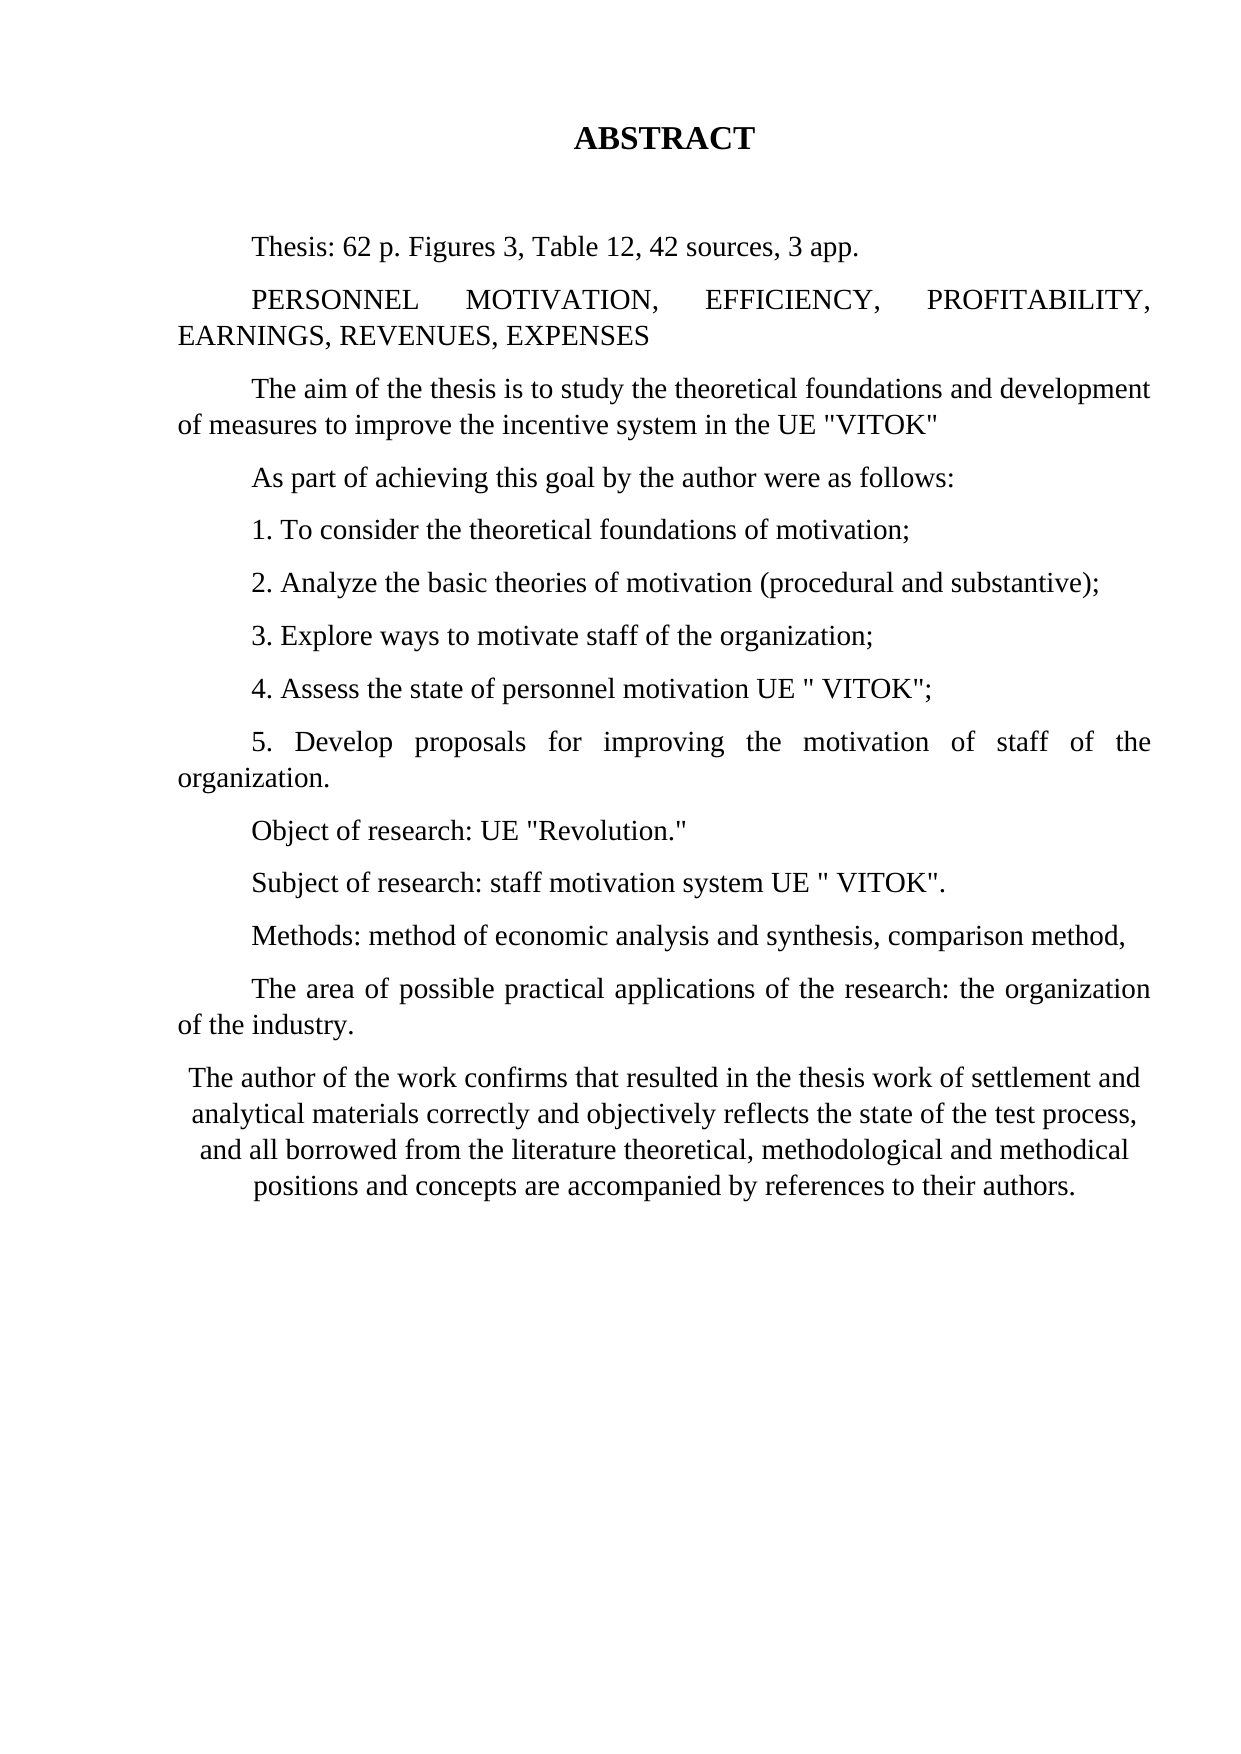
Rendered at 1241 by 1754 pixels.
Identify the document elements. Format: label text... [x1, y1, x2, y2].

text 1. To consider the theoretical foundations of motivation; [177, 512, 1152, 546]
text Subject of research: staff motivation system UE " VITOK". [177, 866, 1152, 899]
text Methods: method of economic analysis and synthesis, comparison method, [177, 918, 1152, 952]
text The area of ​​possible practical applications of the research: the organization of the industry. [177, 971, 1152, 1041]
text The author of the work confirms that resulted in the thesis work of settlement and analytical materials correctly and objectively reflects the state of the test process, and all borrowed from the literature theoretical, methodological and methodical positions and concepts are accompanied by references to their authors. [177, 1060, 1152, 1202]
text As part of achieving this goal by the author were as follows: [177, 460, 1152, 493]
text 2. Analyze the basic theories of motivation (procedural and substantive); [177, 565, 1152, 599]
text Object of research: UE "Revolution." [177, 813, 1152, 846]
text 3. Explore ways to motivate staff of the organization; [177, 618, 1152, 652]
text ABSTRACT [177, 118, 1152, 156]
text PERSONNEL MOTIVATION, efficiency, profitability, earnings, revenues, expenses [177, 282, 1152, 351]
text Thesis: 62 p. Figures 3, Table 12, 42 sources, 3 app. [177, 229, 1152, 262]
text 5. Develop proposals for improving the motivation of staff of the organization. [177, 724, 1152, 793]
text 4. Assess the state of personnel motivation UE " VITOK"; [177, 671, 1152, 704]
text The aim of the thesis is to study the theoretical foundations and development of measures to improve the incentive system in the UE "VITOK" [177, 371, 1152, 440]
